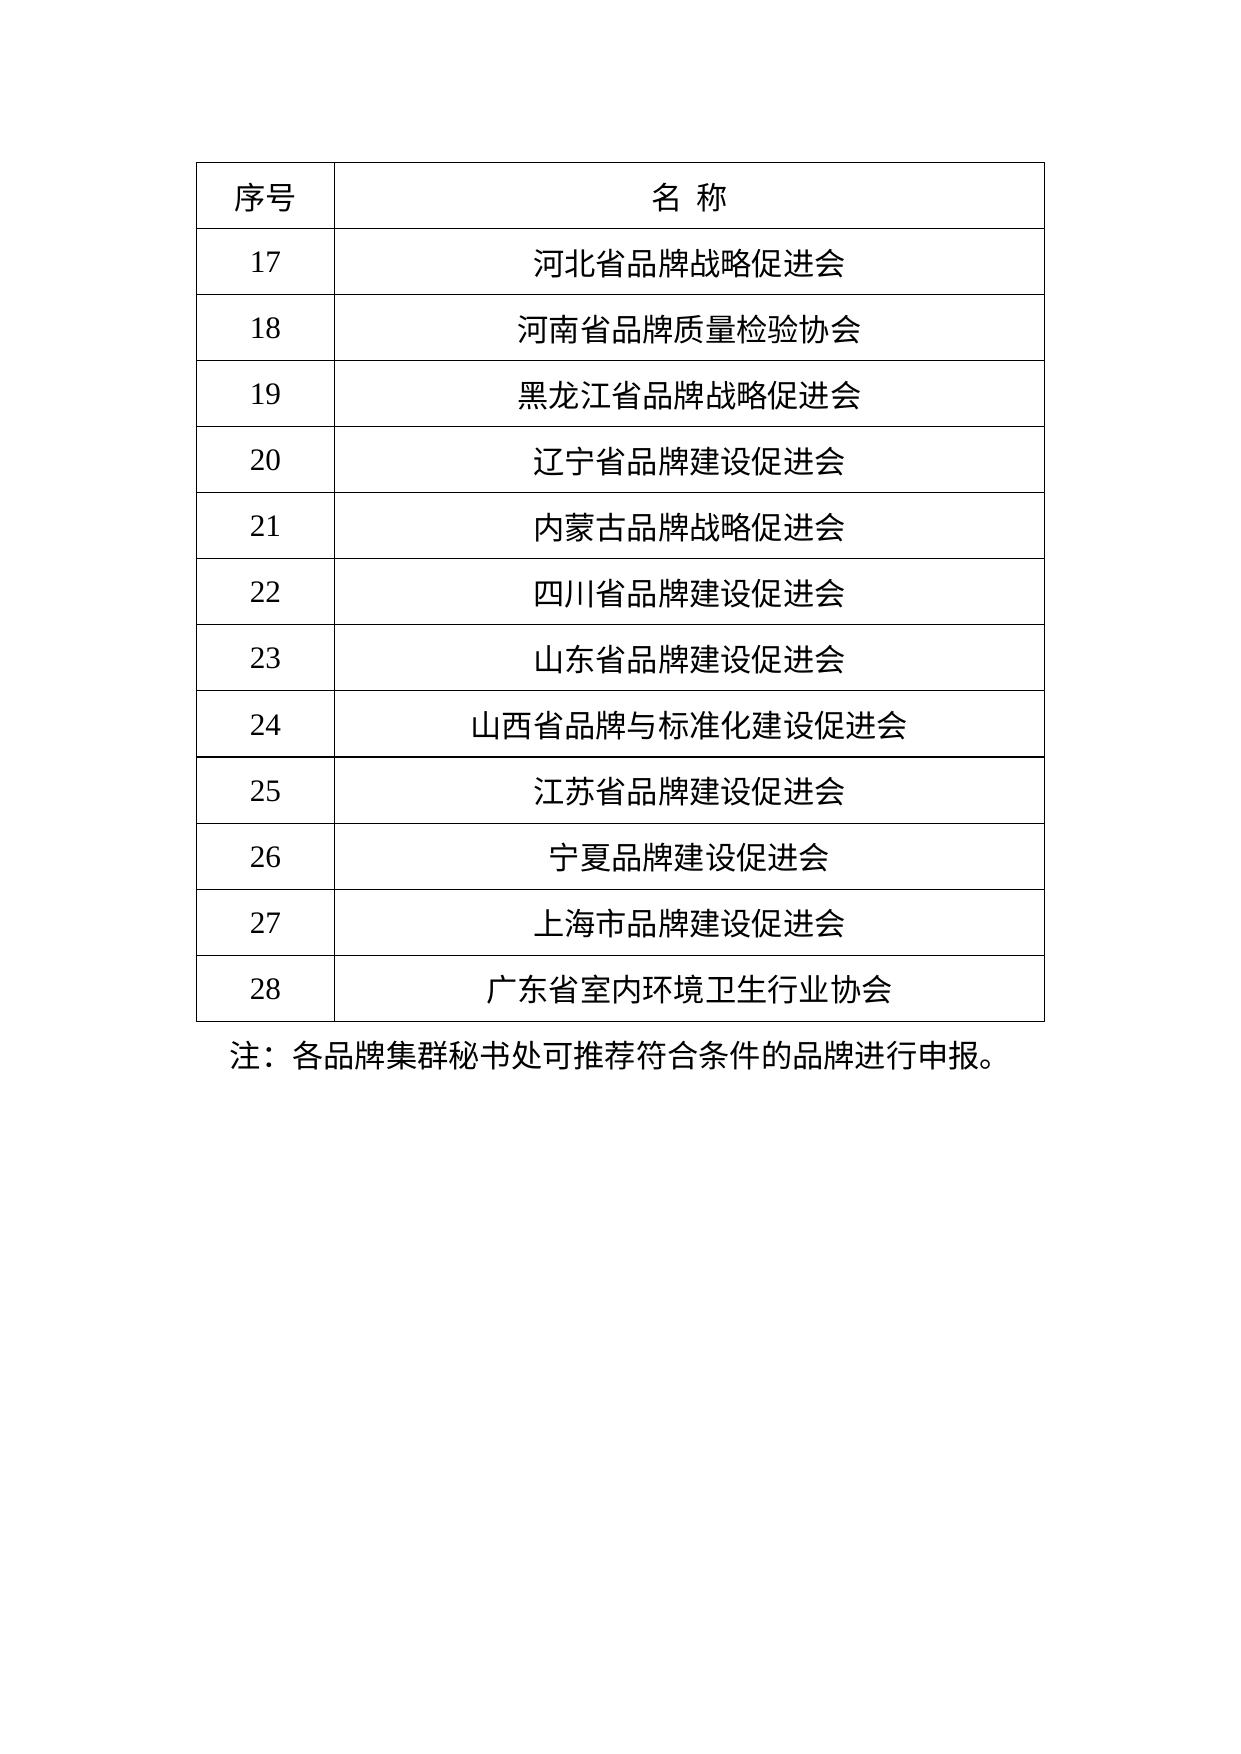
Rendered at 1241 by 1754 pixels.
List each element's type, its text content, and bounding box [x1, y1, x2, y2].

table_cell 23 [197, 625, 334, 690]
table_cell 山西省品牌与标准化建设促进会 [335, 691, 1044, 756]
table_cell 江苏省品牌建设促进会 [335, 758, 1044, 822]
table_header 名 称 [335, 163, 1044, 228]
table_cell 20 [197, 427, 334, 492]
table_cell 河北省品牌战略促进会 [335, 229, 1044, 294]
table_cell 宁夏品牌建设促进会 [335, 824, 1044, 888]
table_cell 17 [197, 229, 334, 294]
table_header 序号 [197, 163, 334, 228]
table_cell 广东省室内环境卫生行业协会 [335, 956, 1044, 1021]
table_cell 21 [197, 493, 334, 558]
table_cell 黑龙江省品牌战略促进会 [335, 361, 1044, 426]
text 注：各品牌集群秘书处可推荐符合条件的品牌进行申报。 [187, 1022, 1053, 1087]
table_cell 18 [197, 295, 334, 360]
table_cell 28 [197, 956, 334, 1021]
table_cell 山东省品牌建设促进会 [335, 625, 1044, 690]
table_cell 内蒙古品牌战略促进会 [335, 493, 1044, 558]
table_cell 27 [197, 890, 334, 954]
table_cell 26 [197, 824, 334, 888]
table_cell 河南省品牌质量检验协会 [335, 295, 1044, 360]
table_cell 辽宁省品牌建设促进会 [335, 427, 1044, 492]
table_cell 19 [197, 361, 334, 426]
table_cell 25 [197, 758, 334, 822]
table_cell 四川省品牌建设促进会 [335, 559, 1044, 624]
table_cell 上海市品牌建设促进会 [335, 890, 1044, 954]
table_cell 22 [197, 559, 334, 624]
table_cell 24 [197, 691, 334, 756]
